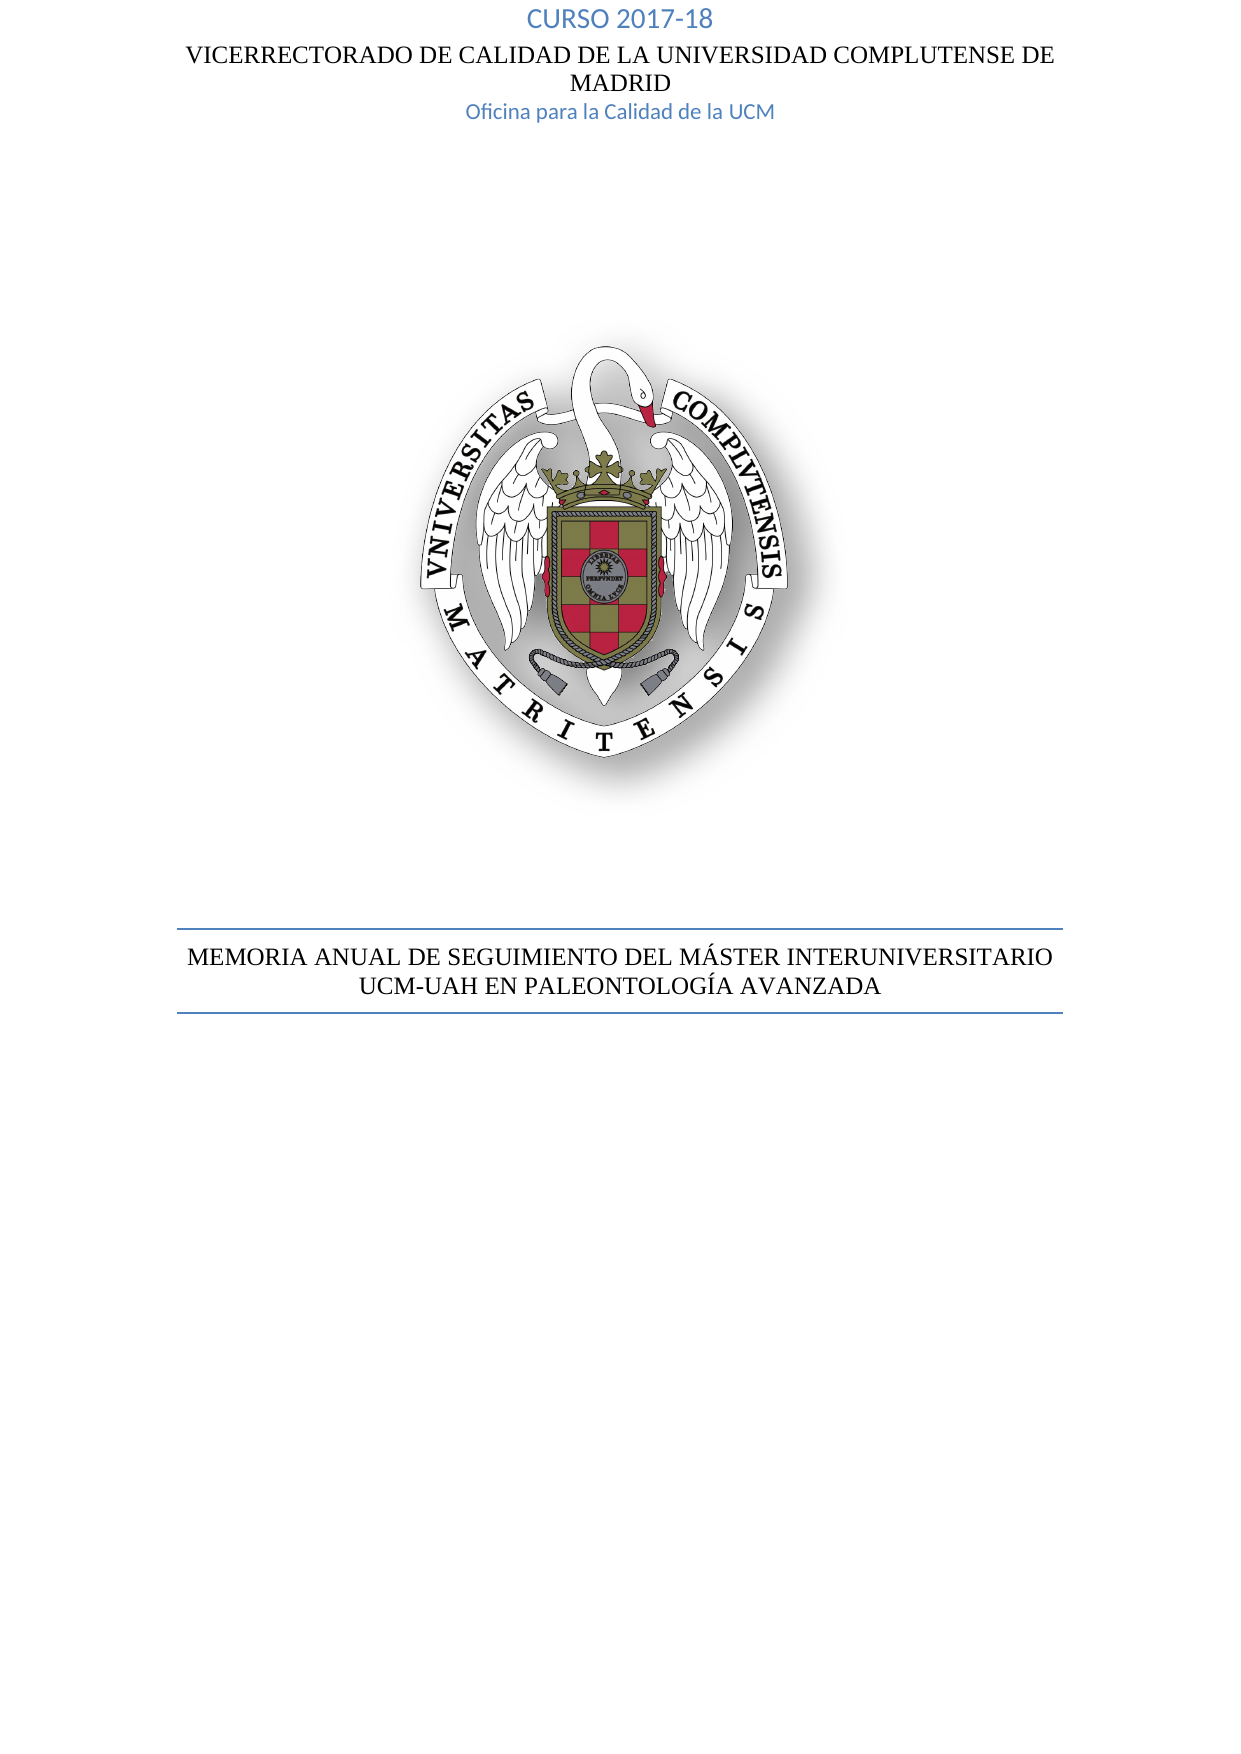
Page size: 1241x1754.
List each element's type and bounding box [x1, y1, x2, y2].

picture [420, 346, 788, 758]
